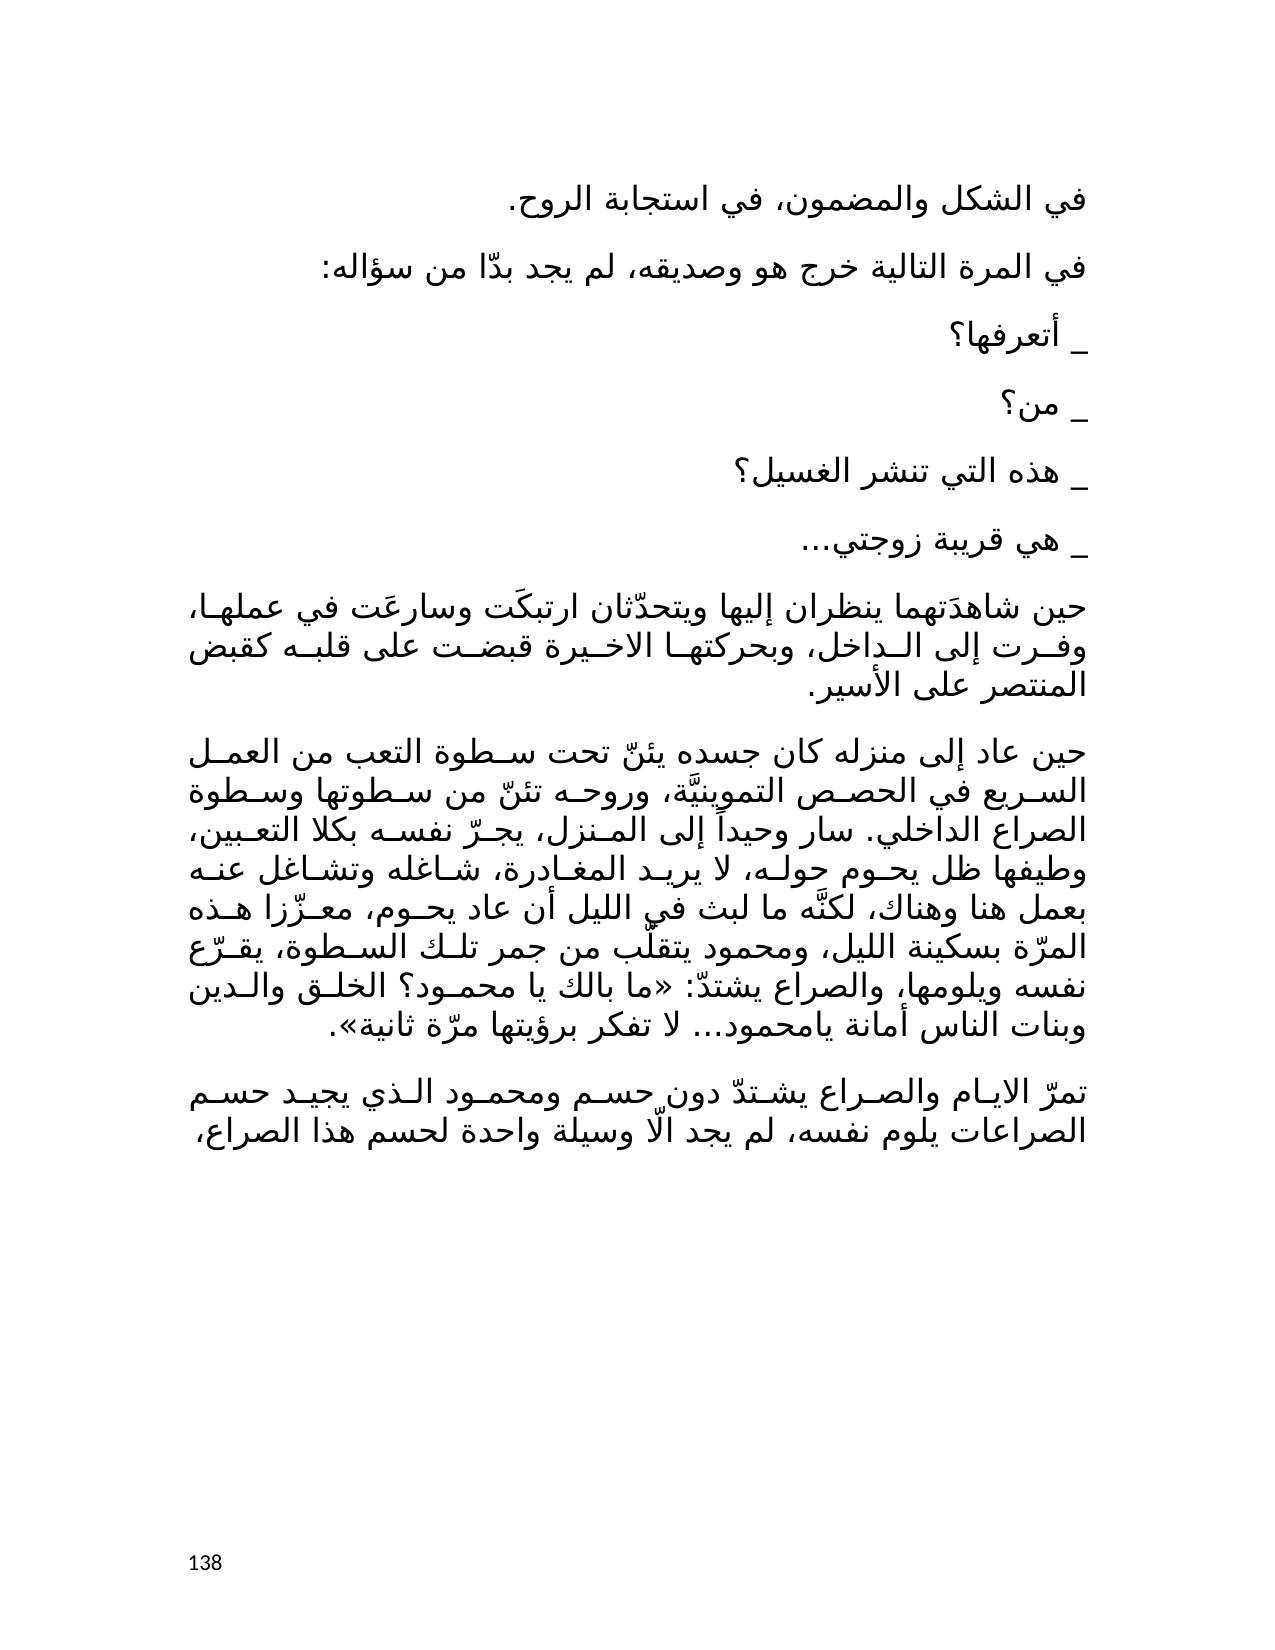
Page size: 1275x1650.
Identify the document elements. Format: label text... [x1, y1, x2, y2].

text تمرّ الايام والصراع يشتدّ دون حسم ومحمود الذي يجيد حسم الصراعات يلوم نفسه، لم يجد الّا وسيلة واحدة لحسم هذا الصراع، [187, 1073, 1087, 1151]
text _ هي قريبة زوجتي... [187, 519, 1087, 558]
text في الشكل والمضمون، في استجابة الروح. [187, 179, 1087, 218]
text _ من؟ [187, 383, 1087, 422]
text _ أتعرفها؟ [187, 315, 1087, 354]
text _ هذه التي تنشر الغسيل؟ [187, 451, 1087, 490]
text حين شاهدَتهما ينظران إليها ويتحدّثان ارتبكَت وسارعَت في عملها، وفرت إلى الداخل، وبحركتها الاخيرة قبضت على قلبه كقبض المنتصر على الأسير. [187, 587, 1087, 704]
text حين عاد إلى منزله كان جسده يئنّ تحت سطوة التعب من العمل السريع في الحصص التموينيَّة، وروحه تئنّ من سطوتها وسطوة الصراع الداخلي. سار وحيداً إلى المنزل، يجرّ نفسه بكلا التعبين، وطيفها ظل يحوم حوله، لا يريد المغادرة، شاغله وتشاغل عنه بعمل هنا وهناك، لكنَّه ما لبث في الليل أن عاد يحوم، معزّزا هذه المرّة بسكينة الليل، ومحمود يتقلّب من جمر تلك السطوة، يقرّع نفسه ويلومها، والصراع يشتدّ: «ما بالك يا محمود؟ الخلق والدين وبنات الناس أمانة يامحمود... لا تفكر برؤيتها مرّة ثانية». [187, 733, 1087, 1044]
text في المرة التالية خرج هو وصديقه، لم يجد بدّا من سؤاله: [187, 247, 1087, 286]
